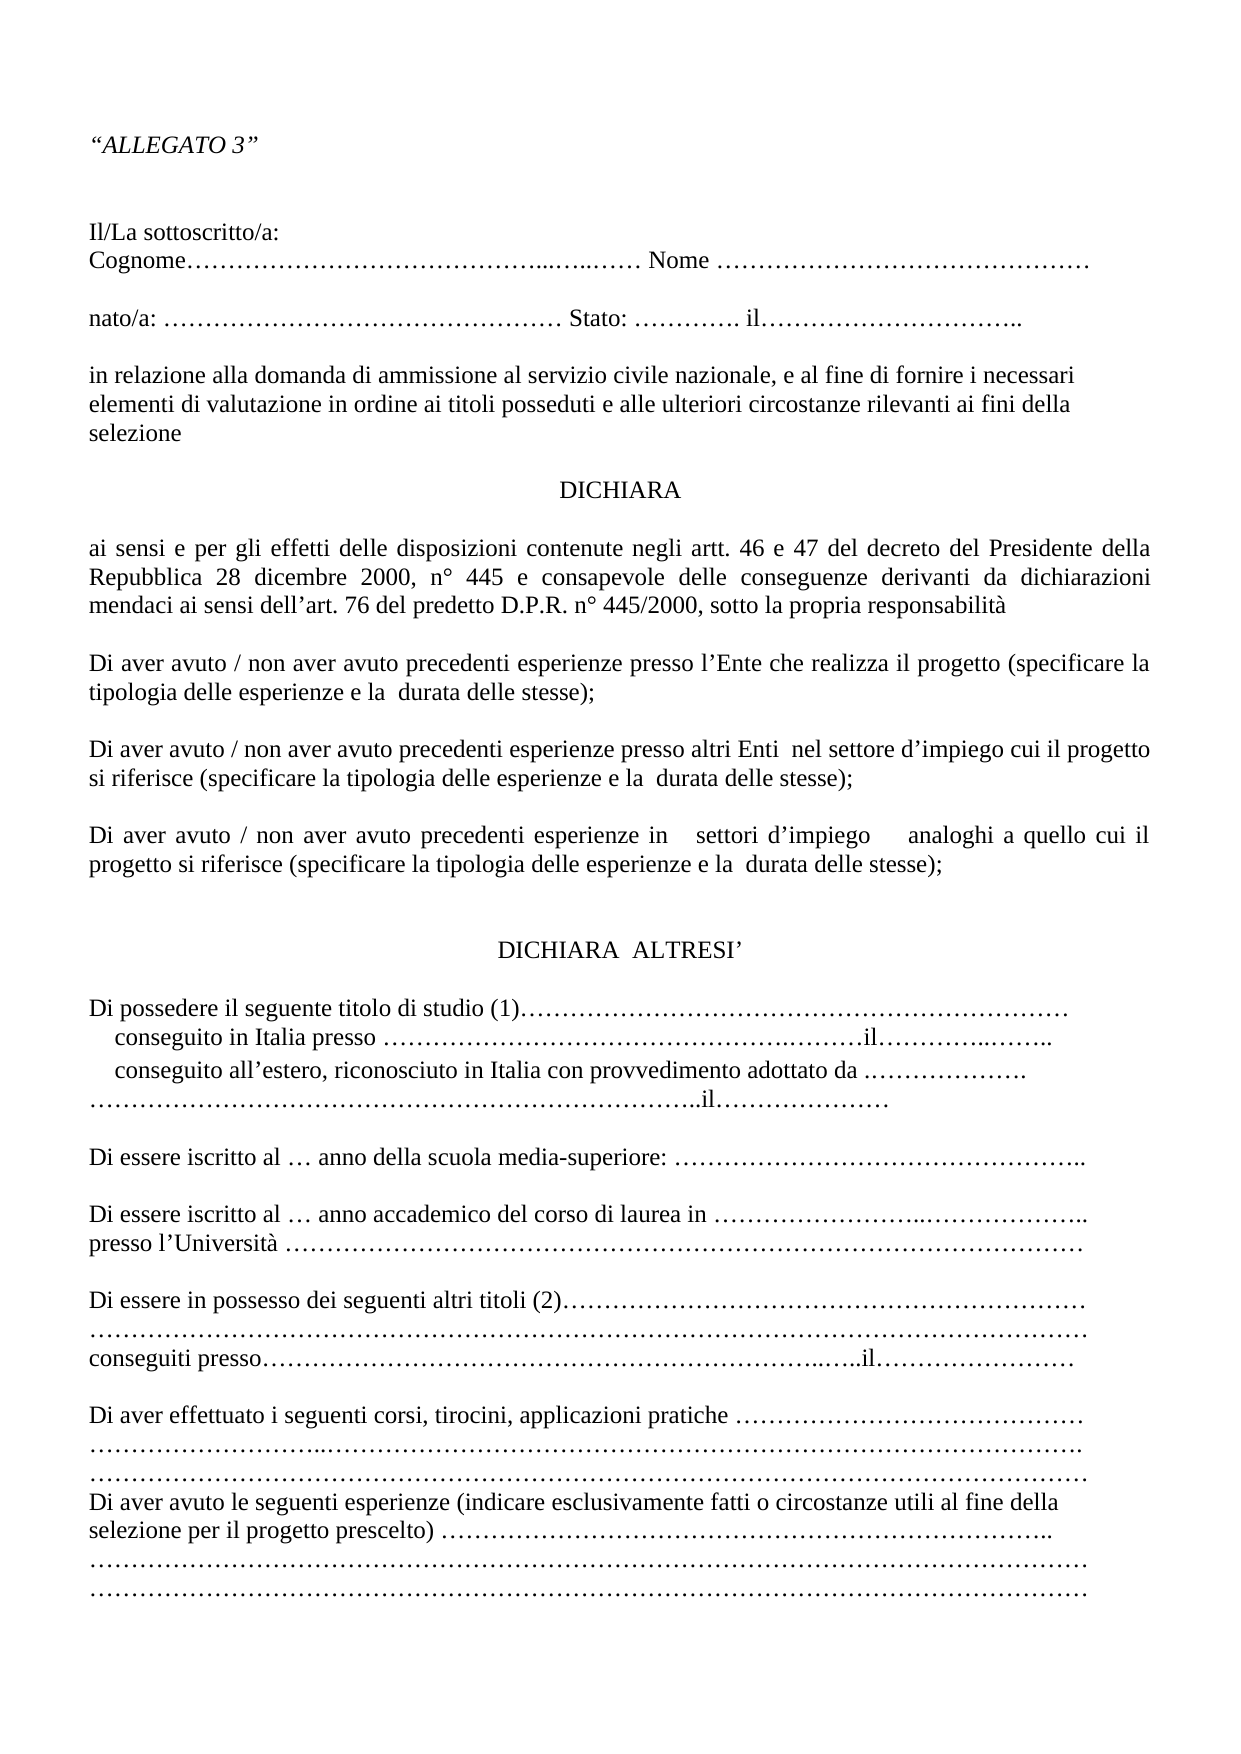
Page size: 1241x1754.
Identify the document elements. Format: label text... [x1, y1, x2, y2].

text ai sensi e per gli effetti delle disposizioni contenute negli artt. 46 e 47 del decreto del Presidente della Repubblica 28 dicembre 2000, n° 445 e consapevole delle conseguenze derivanti da dichiarazioni mendaci ai sensi dell’art. 76 del predetto D.P.R. n° 445/2000, sotto la propria responsabilità [88, 533, 1152, 619]
text ………………………………………………………………………………………………………… [88, 1458, 1152, 1487]
text in relazione alla domanda di ammissione al servizio civile nazionale, e al fine di fornire i necessari elementi di valutazione in ordine ai titoli posseduti e alle ulteriori circostanze rilevanti ai fini della selezione [88, 361, 1152, 447]
text DICHIARA ALTRESI’ [88, 936, 1152, 964]
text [88, 1573, 1152, 1602]
text Di aver avuto / non aver avuto precedenti esperienze presso l’Ente che realizza il progetto (specificare la tipologia delle esperienze e la durata delle stesse); [88, 648, 1152, 706]
text conseguito all’estero, riconosciuto in Italia con provvedimento adottato da .……………….………………………………………………………………..il………………… [88, 1056, 1152, 1113]
text Di aver avuto le seguenti esperienze (indicare esclusivamente fatti o circostanze utili al fine della selezione per il progetto prescelto) ……………………………………………………………….. [88, 1487, 1152, 1544]
text Di essere iscritto al … anno accademico del corso di laurea in ……………………..……………….. [88, 1199, 1152, 1228]
text Di aver avuto / non aver avuto precedenti esperienze in settori d’impiego analoghi a quello cui il progetto si riferisce (specificare la tipologia delle esperienze e la durata delle stesse); [88, 821, 1152, 878]
text ………………………………………………………………………………………………………… [88, 1314, 1152, 1343]
text Cognome……………………………………...…..…… Nome ……………………………………… [88, 246, 1152, 274]
text Di essere in possesso dei seguenti altri titoli (2)……………………………………………………… [88, 1286, 1152, 1314]
text nato/a: ………………………………………… Stato: …………. il………………………….. [88, 303, 1152, 332]
text Di aver effettuato i seguenti corsi, tirocini, applicazioni pratiche …………………………………… [88, 1401, 1152, 1429]
text ………………………..………………………………………………………………………………. [88, 1429, 1152, 1458]
text “ALLEGATO [88, 131, 1152, 159]
text DICHIARA [88, 476, 1152, 504]
text conseguiti presso…………………………………………………………..…..il…………………… [88, 1343, 1152, 1372]
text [88, 1544, 1152, 1573]
text Di possedere il seguente titolo di studio (1)………………………………………………………… [88, 993, 1152, 1022]
text Il/La sottoscritto/a: [88, 217, 1152, 246]
text Di aver avuto / non aver avuto precedenti esperienze presso altri Enti nel settore d’impiego cui il progetto si riferisce (specificare la tipologia delle esperienze e la durata delle stesse); [88, 734, 1152, 792]
text Di essere iscritto al … anno della scuola media-superiore: ………………………………………….. [88, 1142, 1152, 1171]
text presso l’Università …………………………………………………………………………………… [88, 1228, 1152, 1257]
text conseguito in Italia presso ………………………………………….………il…………..…….. [88, 1022, 1152, 1051]
